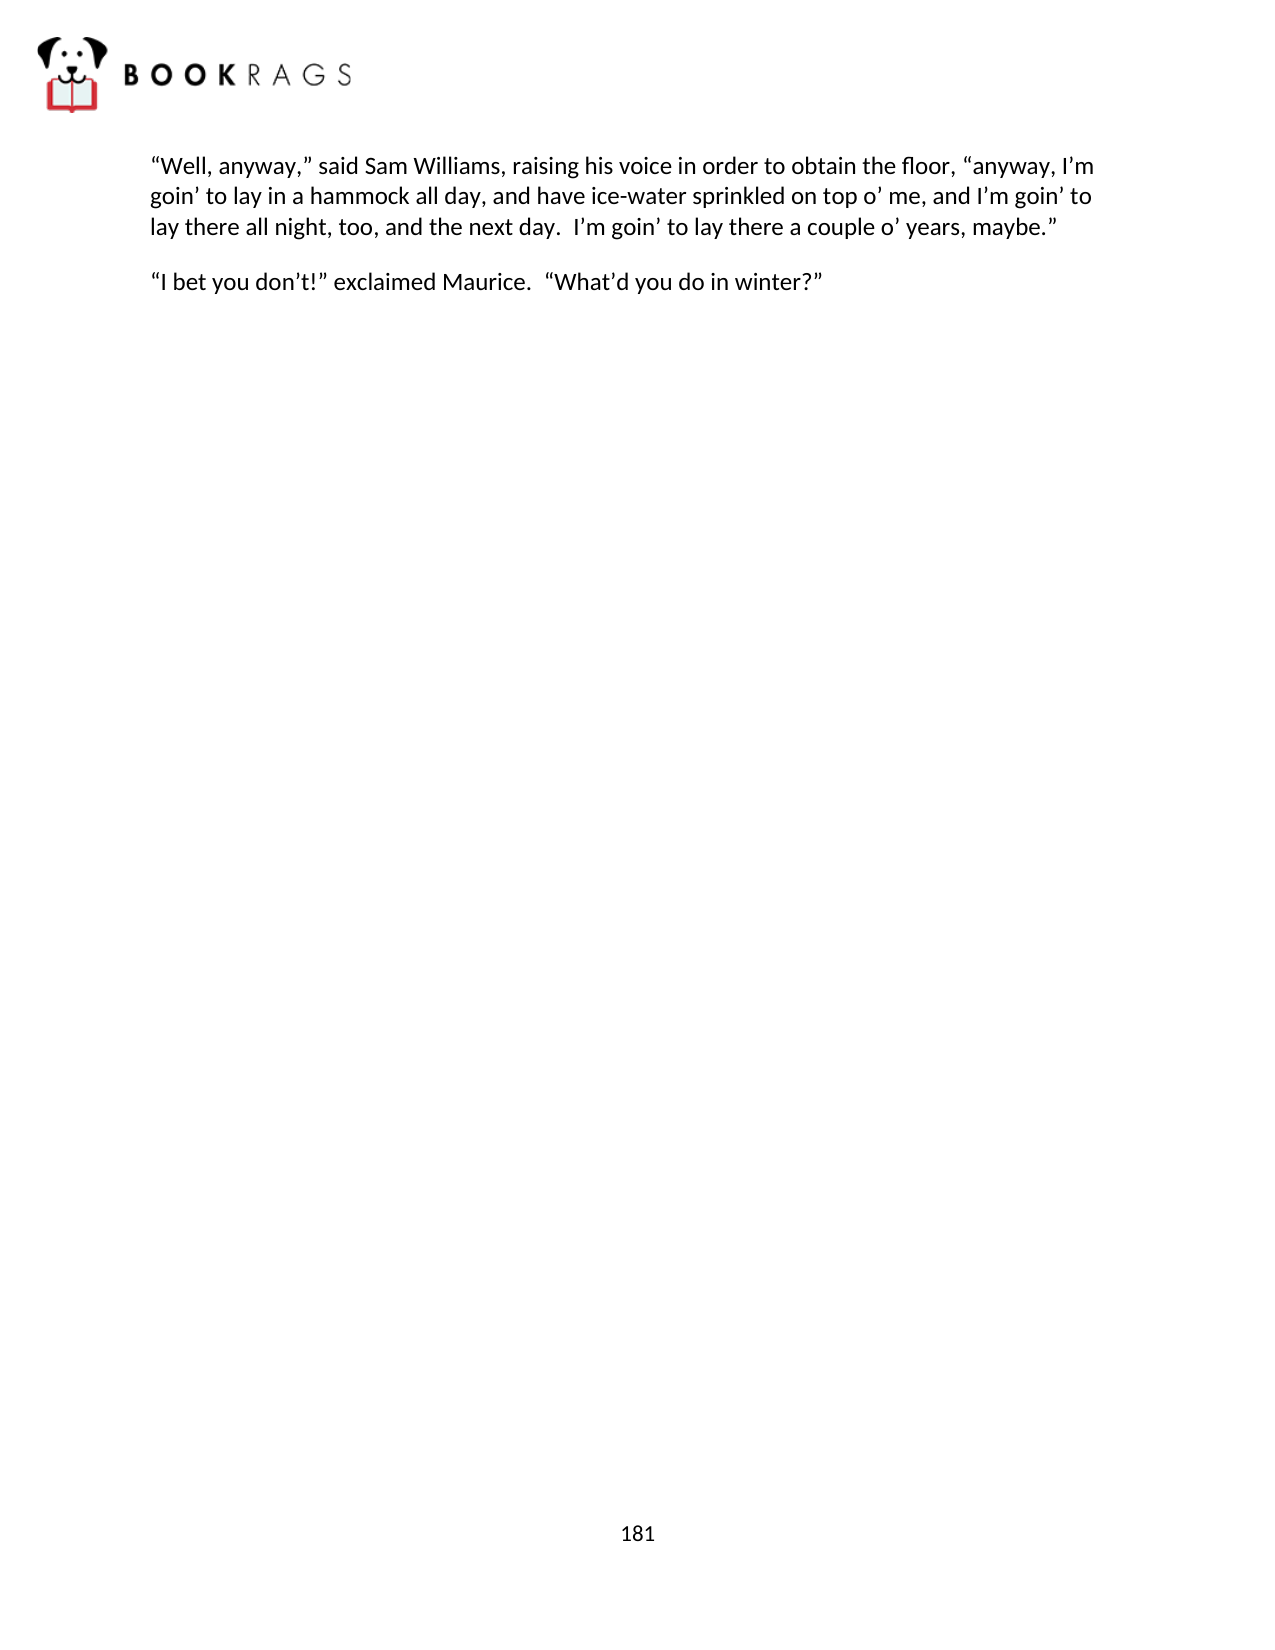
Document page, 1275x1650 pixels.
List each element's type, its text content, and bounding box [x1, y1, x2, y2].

text “Well, anyway,” said Sam Williams, raising his voice in order to obtain the floor, “anyway, I’m goin’ to lay in a hammock all day, and have ice-water sprinkled on top o’ me, and I’m goin’ to lay there all night, too, and the next day. I’m goin’ to lay there a couple o’ years, maybe.” [150, 150, 1125, 242]
picture [37, 37, 351, 113]
text “I bet you don’t!” exclaimed Maurice. “What’d you do in winter?” [150, 267, 1125, 297]
